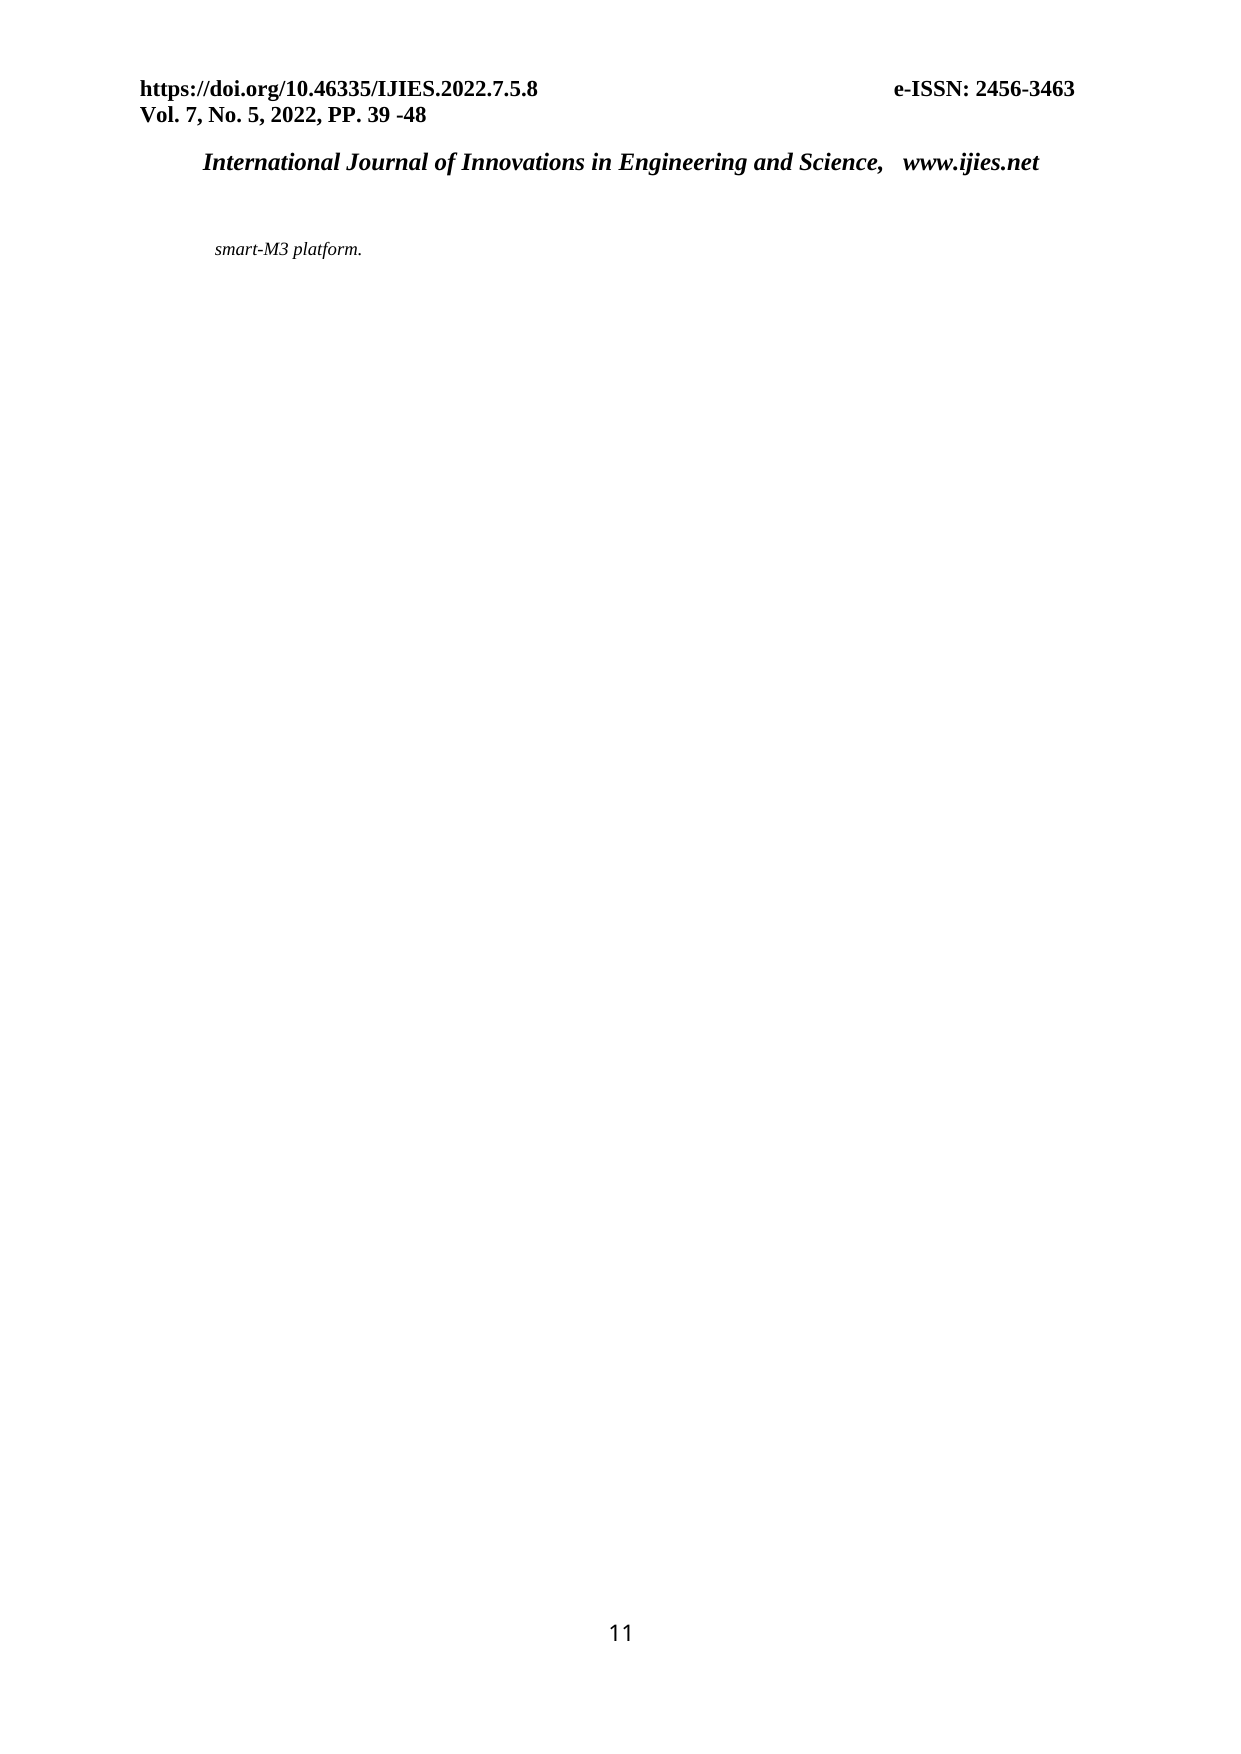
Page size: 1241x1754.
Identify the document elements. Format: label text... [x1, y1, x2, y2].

list 5.vincenzo Catania; Daniela Ventura “An approach for monitoring and smart planning of urban solid waste management using smart-M3 platform. [177, 238, 562, 260]
